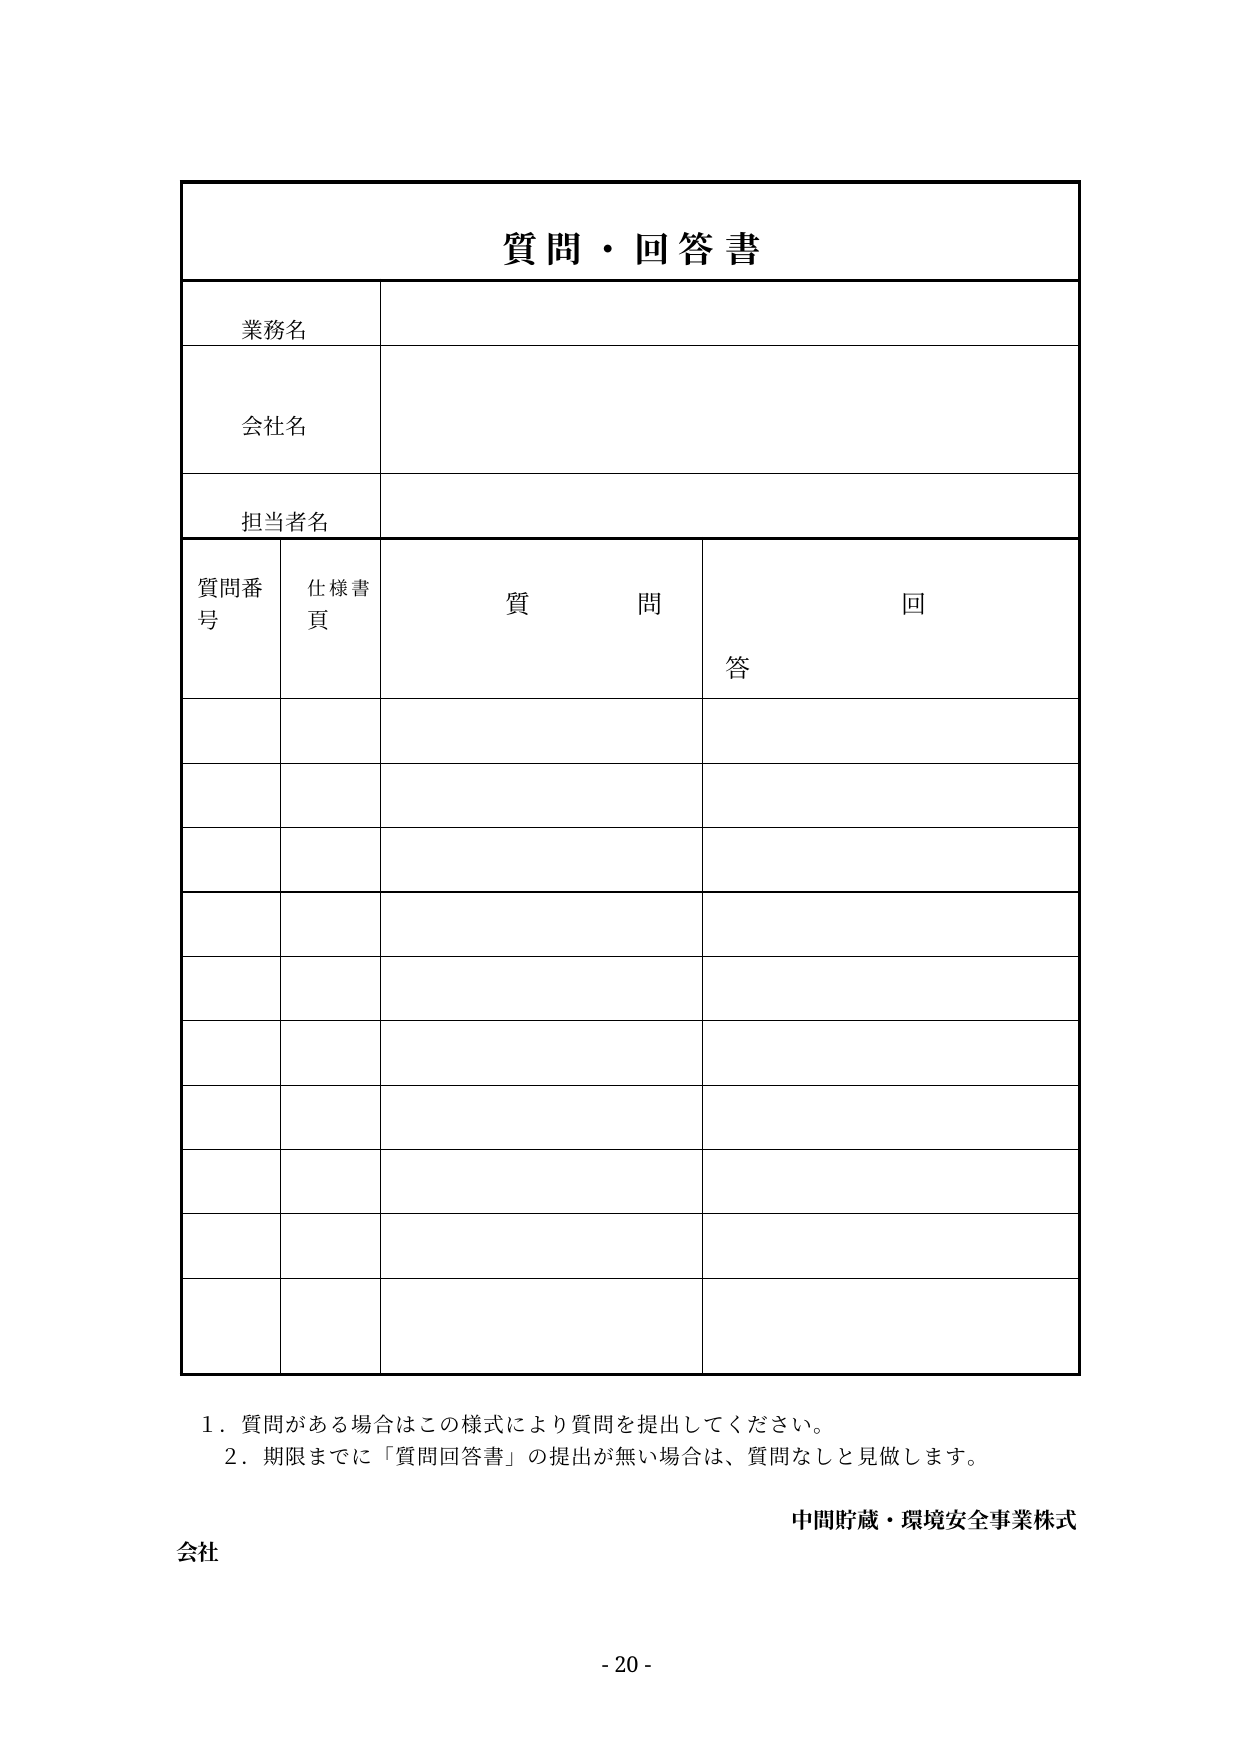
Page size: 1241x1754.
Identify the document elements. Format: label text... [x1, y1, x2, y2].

table_cell 業務名 [183, 282, 380, 345]
table_cell [183, 1279, 280, 1373]
table_cell [381, 893, 702, 956]
table_cell [381, 1086, 702, 1149]
table_cell [381, 1150, 702, 1213]
table_cell [703, 699, 1078, 763]
table_cell [281, 1150, 380, 1213]
table_cell [183, 828, 280, 891]
table_cell 仕様書頁 [281, 540, 380, 698]
table_cell [281, 828, 380, 891]
table_cell [703, 1214, 1078, 1278]
table_cell [183, 1021, 280, 1084]
table_cell [281, 1279, 380, 1373]
table_cell 会社名 [183, 346, 380, 472]
table_cell 担当者名 [183, 474, 380, 537]
table_cell [281, 1214, 380, 1278]
table_cell [281, 893, 380, 956]
table_cell 回 答 [703, 540, 1078, 698]
text １．質問がある場合はこの様式により質問を提出してください。 [176, 1408, 1077, 1440]
table_cell [381, 282, 1078, 345]
table_cell [183, 1086, 280, 1149]
table_cell [703, 1279, 1078, 1373]
table_cell [281, 1021, 380, 1084]
table_cell [183, 764, 280, 827]
table_cell [381, 1279, 702, 1373]
table_cell [381, 1214, 702, 1278]
table_cell [381, 474, 1078, 537]
table_cell [381, 346, 1078, 472]
table_cell [183, 699, 280, 763]
table_cell [703, 1086, 1078, 1149]
table_cell [183, 957, 280, 1020]
table_cell 質 問 [381, 540, 702, 698]
table_cell [281, 957, 380, 1020]
table_cell [183, 893, 280, 956]
table_cell [281, 1086, 380, 1149]
table_cell [703, 764, 1078, 827]
text 中間貯蔵・環境安全事業株式会社 [176, 1503, 1077, 1566]
table_cell [281, 764, 380, 827]
table_cell [381, 699, 702, 763]
table_cell [381, 1021, 702, 1084]
table_cell [183, 1214, 280, 1278]
table_cell [703, 957, 1078, 1020]
table_cell 質問番号 [183, 540, 280, 698]
table_cell [703, 1021, 1078, 1084]
table_cell [703, 893, 1078, 956]
table_header 質問・回答書 [183, 184, 1078, 278]
table_cell [183, 1150, 280, 1213]
table_cell [281, 699, 380, 763]
table_cell [381, 828, 702, 891]
table_cell [381, 957, 702, 1020]
text ２．期限までに「質問回答書」の提出が無い場合は、質問なしと見做します。 [198, 1440, 1077, 1471]
table_cell [381, 764, 702, 827]
table_cell [703, 828, 1078, 891]
table_cell [703, 1150, 1078, 1213]
